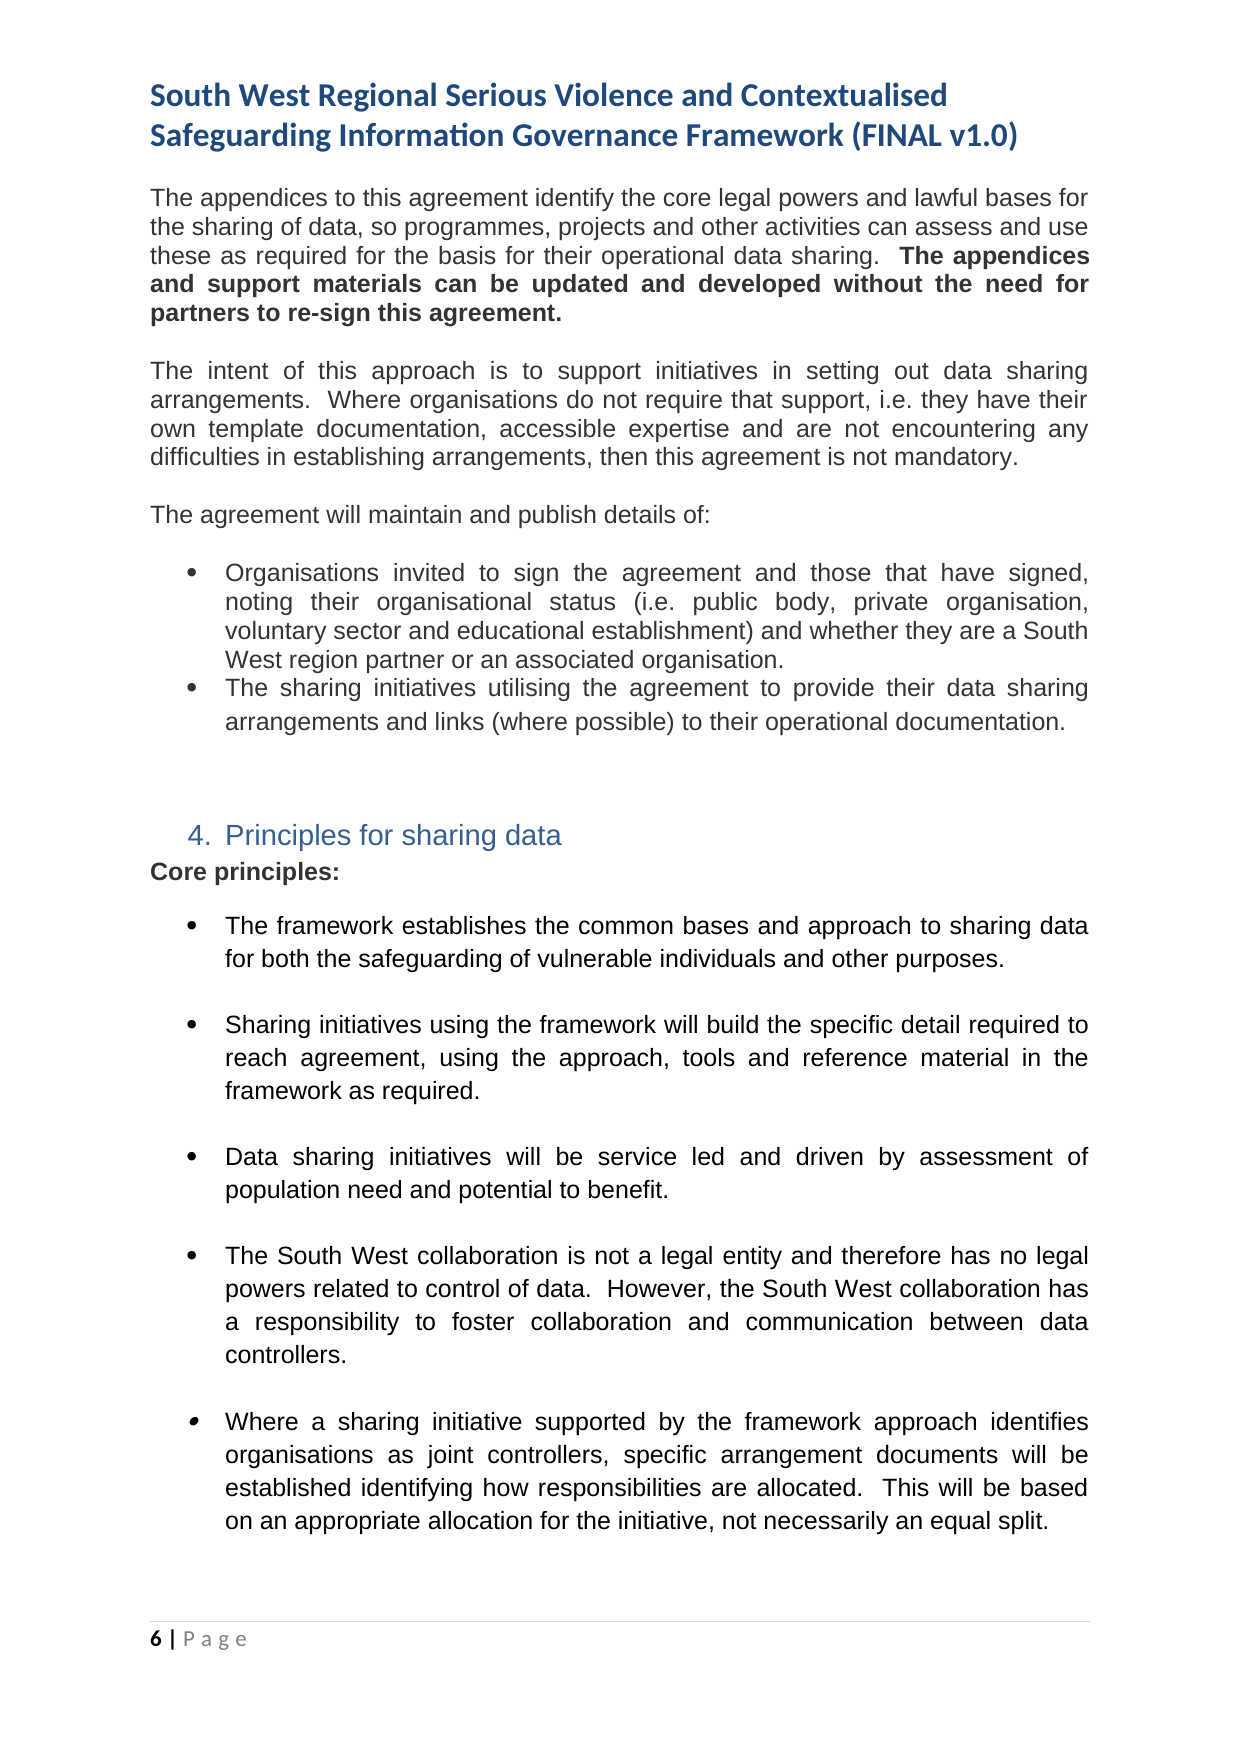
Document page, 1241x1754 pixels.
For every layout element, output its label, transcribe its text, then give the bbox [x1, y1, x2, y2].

list Where a sharing initiative supported by the framework approach identifies organisations as joint controllers, specific arrangement documents will be established identifying how responsibilities are allocated. This will be based on an appropriate allocation for the initiative, not necessarily an equal split. [187, 1406, 1090, 1534]
list Data sharing initiatives will be service led and driven by assessment of population need and potential to benefit. [187, 1142, 1090, 1204]
text Core principles: [150, 857, 1090, 886]
list The sharing initiatives utilising the agreement to provide their data sharing arrangements and links (where possible) to their operational documentation. [187, 673, 1090, 735]
list Sharing initiatives using the framework will build the specific detail required to reach agreement, using the approach, tools and reference material in the framework as required. [187, 1010, 1090, 1105]
list The framework establishes the common bases and approach to sharing data for both the safeguarding of vulnerable individuals and other purposes. [187, 911, 1090, 973]
text The intent of this approach is to support initiatives in setting out data sharing arrangements. Where organisations do not require that support, i.e. they have their own template documentation, accessible expertise and are not encountering any difficulties in establishing arrangements, then this agreement is not mandatory. [150, 356, 1090, 471]
subtitle Principles for sharing data [187, 818, 1090, 852]
text The appendices to this agreement identify the core legal powers and lawful bases for the sharing of data, so programmes, projects and other activities can assess and use these as required for the basis for their operational data sharing. The appendices and support materials can be updated and developed without the need for partners to re-sign this agreement. [150, 183, 1090, 327]
text The agreement will maintain and publish details of: [150, 500, 1090, 529]
list The South West collaboration is not a legal entity and therefore has no legal powers related to control of data. However, the South West collaboration has a responsibility to foster collaboration and communication between data controllers. [187, 1241, 1090, 1369]
list Organisations invited to sign the agreement and those that have signed, noting their organisational status (i.e. public body, private organisation, voluntary sector and educational establishment) and whether they are a South West region partner or an associated organisation. [187, 558, 1090, 673]
